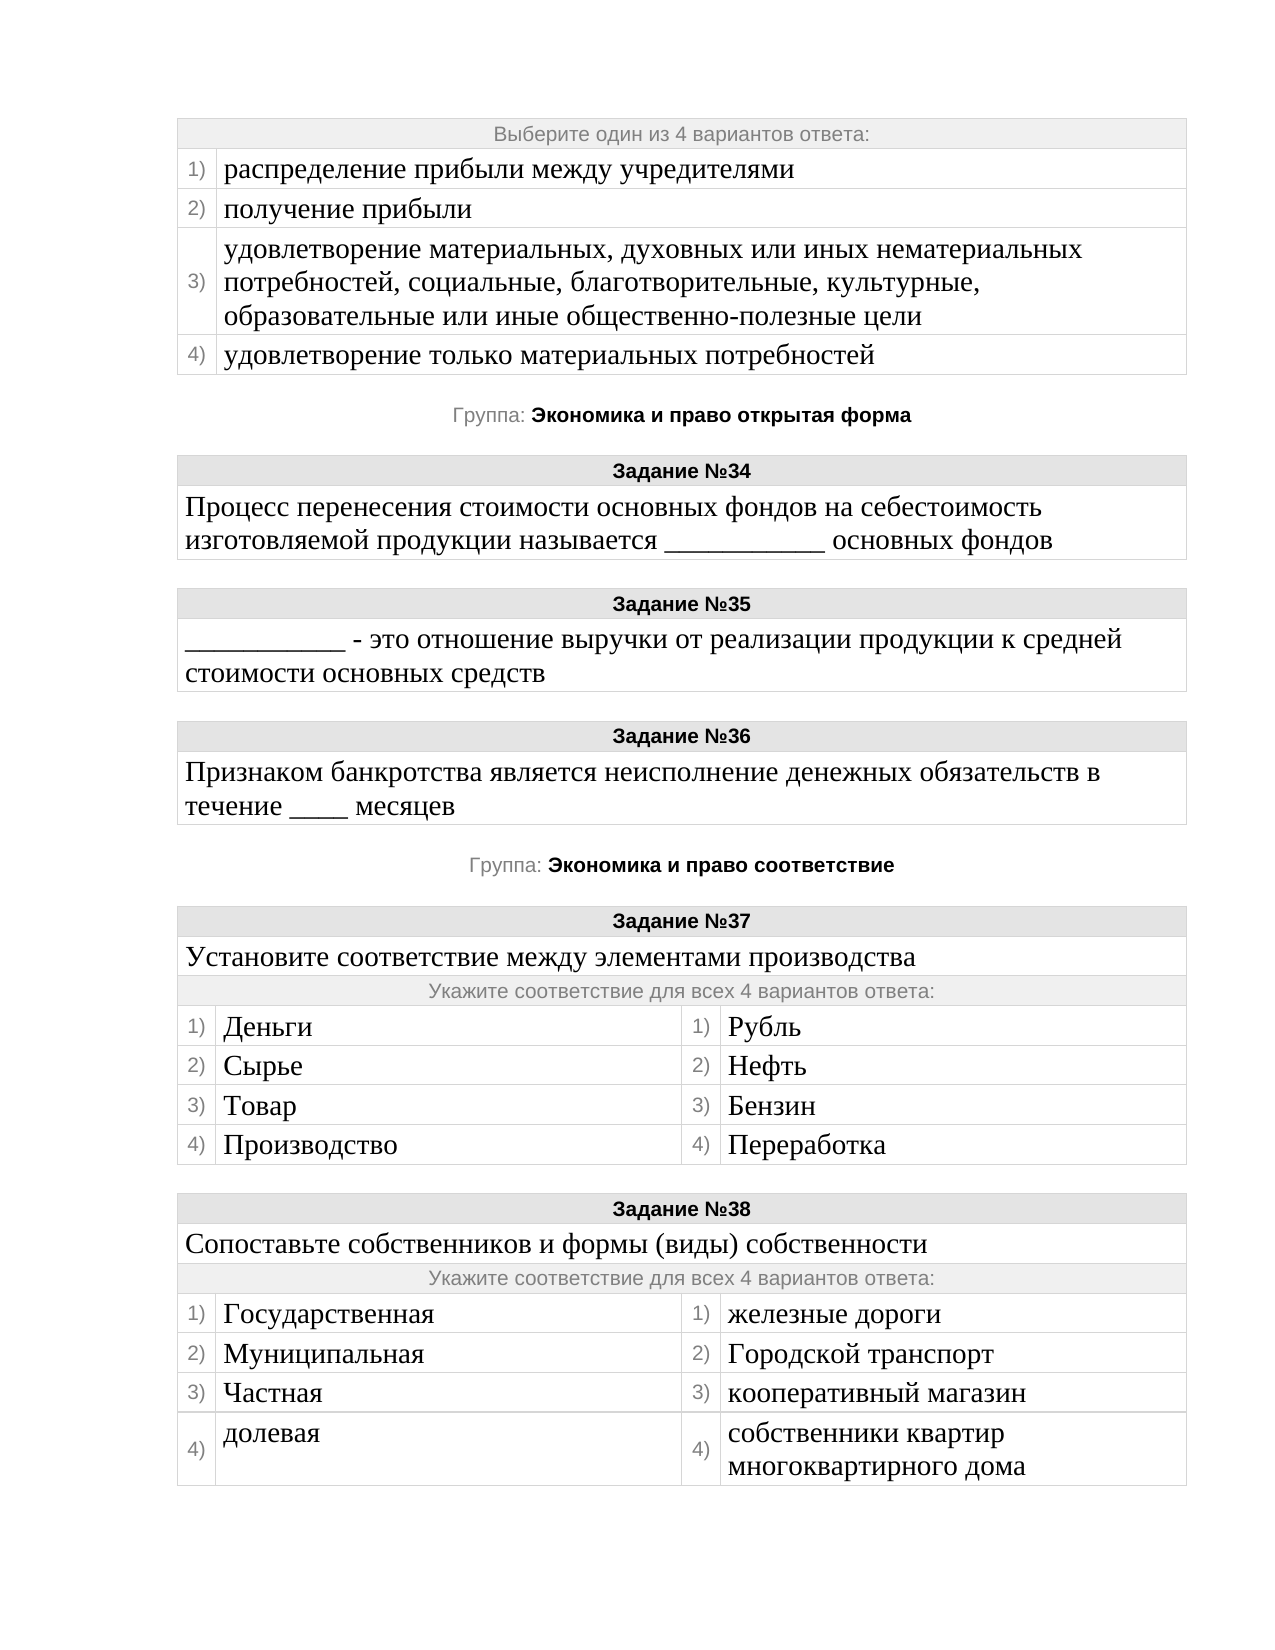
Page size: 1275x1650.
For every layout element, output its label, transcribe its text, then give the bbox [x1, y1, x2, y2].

table_cell 1) [178, 1294, 215, 1332]
table_cell Производство [216, 1125, 681, 1163]
table_cell 2) [178, 189, 216, 227]
table_cell 4) [178, 335, 216, 373]
table_cell Переработка [721, 1125, 1186, 1163]
table_header Задание №37 [178, 907, 1186, 936]
table_cell ___________ - это отношение выручки от реализации продукции к средней стоимости основных средств [178, 619, 1186, 691]
table_cell Укажите соответствие для всех 4 вариантов ответа: [178, 1264, 1186, 1293]
table_cell удовлетворение материальных, духовных или иных нематериальных потребностей, социальные, благотворительные, культурные, образовательные или иные общественно-полезные цели [217, 228, 1186, 334]
table_cell Деньги [216, 1006, 681, 1045]
table_cell Товар [216, 1085, 681, 1124]
table_cell 2) [682, 1333, 720, 1372]
table_cell Установите соответствие между элементами производства [178, 937, 1186, 975]
table_cell 3) [178, 228, 216, 334]
table_cell Признаком банкротства является неисполнение денежных обязательств в течение ____ месяцев [178, 752, 1186, 824]
text Группа: Экономика и право соответствие [177, 853, 1186, 877]
table_header Задание №35 [178, 589, 1186, 618]
table_cell Бензин [721, 1085, 1186, 1124]
table_cell 3) [178, 1085, 215, 1124]
table_cell Сопоставьте собственников и формы (виды) собственности [178, 1224, 1186, 1263]
table_cell 2) [178, 1333, 215, 1372]
table_cell Укажите соответствие для всех 4 вариантов ответа: [178, 976, 1186, 1005]
table_cell Процесс перенесения стоимости основных фондов на себестоимость изготовляемой продукции называется ___________ основных фондов [178, 486, 1186, 558]
table_cell 4) [178, 1125, 215, 1163]
table_cell 4) [682, 1413, 720, 1484]
table_cell Городской транспорт [721, 1333, 1186, 1372]
table_cell 3) [682, 1373, 720, 1411]
table_header Задание №38 [178, 1194, 1186, 1223]
table_cell 4) [682, 1125, 720, 1163]
table_header Задание №36 [178, 722, 1186, 751]
table_header Задание №34 [178, 456, 1186, 485]
table_cell 2) [178, 1046, 215, 1084]
table_cell 3) [178, 1373, 215, 1411]
table_cell 3) [682, 1085, 720, 1124]
table_cell получение прибыли [217, 189, 1186, 227]
table_cell железные дороги [721, 1294, 1186, 1332]
table_cell долевая [216, 1413, 681, 1484]
table_cell Государственная [216, 1294, 681, 1332]
table_cell 2) [682, 1046, 720, 1084]
table_cell собственники квартир многоквартирного дома [721, 1413, 1186, 1484]
table_cell удовлетворение только материальных потребностей [217, 335, 1186, 373]
table_cell 1) [178, 149, 216, 188]
table_cell Нефть [721, 1046, 1186, 1084]
table_cell 1) [682, 1006, 720, 1045]
table_cell Муниципальная [216, 1333, 681, 1372]
table_cell кооперативный магазин [721, 1373, 1186, 1411]
table_cell Частная [216, 1373, 681, 1411]
table_cell 1) [178, 1006, 215, 1045]
table_cell Сырье [216, 1046, 681, 1084]
table_cell 4) [178, 1413, 215, 1484]
table_cell Выберите один из 4 вариантов ответа: [178, 119, 1186, 148]
text Группа: Экономика и право открытая форма [177, 403, 1186, 427]
table_cell 1) [682, 1294, 720, 1332]
table_cell распределение прибыли между учредителями [217, 149, 1186, 188]
table_cell Рубль [721, 1006, 1186, 1045]
